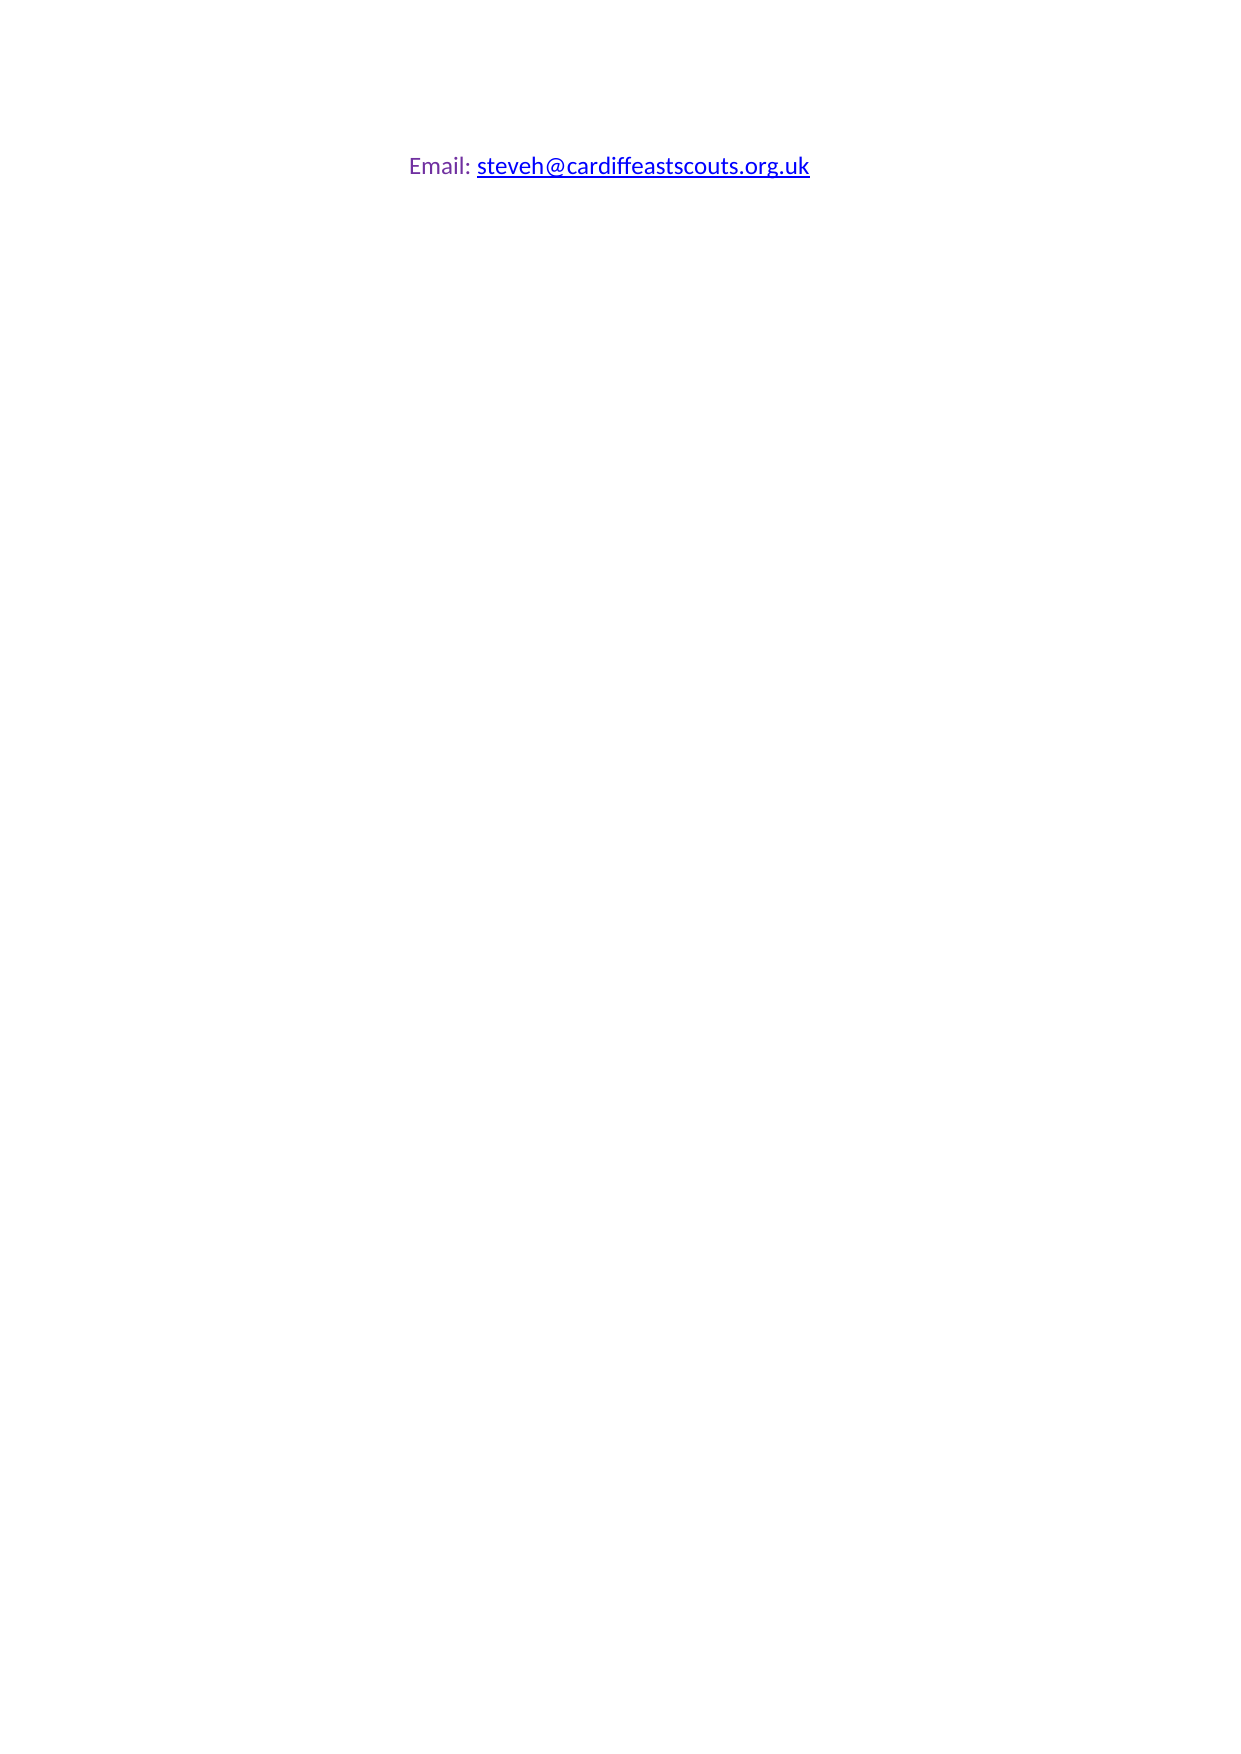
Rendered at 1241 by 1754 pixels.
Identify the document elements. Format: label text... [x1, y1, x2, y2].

text Email: steveh@cardiffeastscouts.org.uk [300, 150, 1090, 181]
